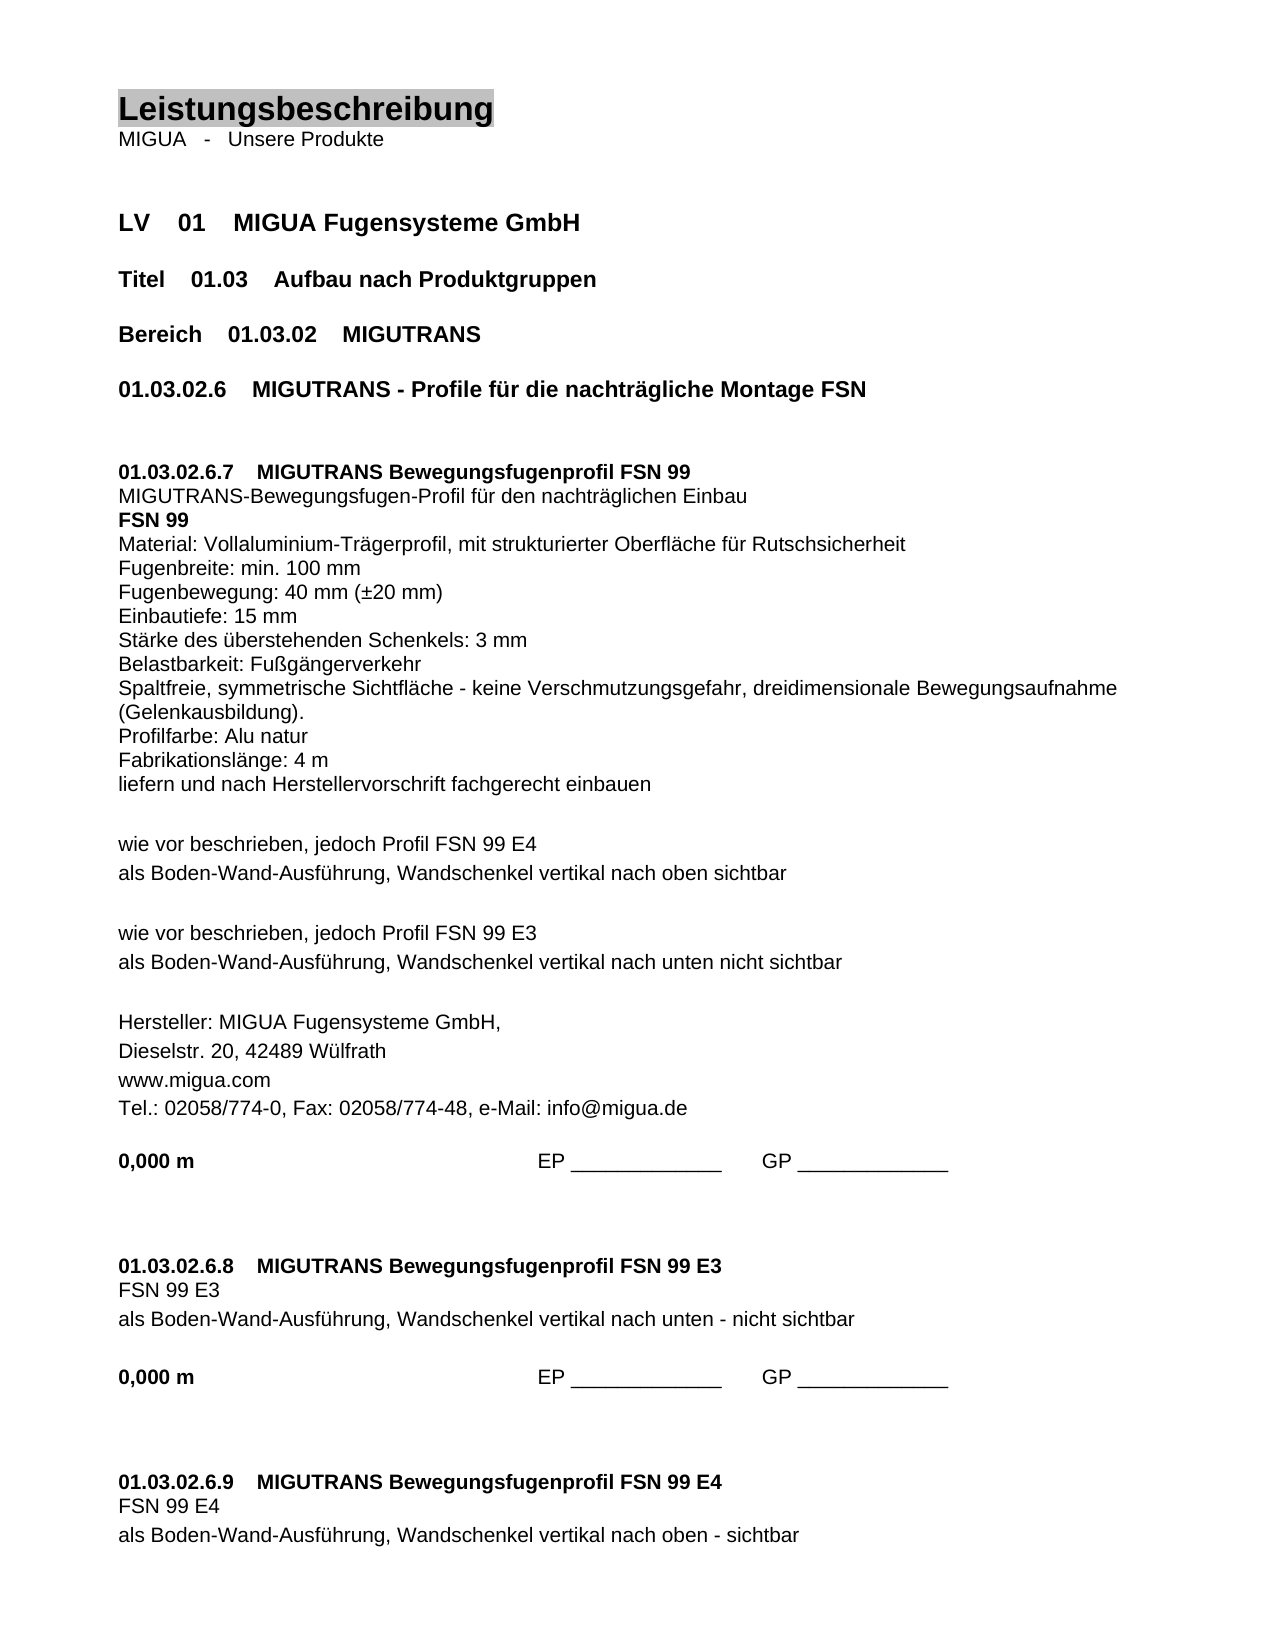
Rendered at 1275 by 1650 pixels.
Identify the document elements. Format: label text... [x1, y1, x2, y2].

text liefern und nach Herstellervorschrift fachgerecht einbauen [118, 771, 1181, 795]
text wie vor beschrieben, jedoch Profil FSN 99 E4 [118, 832, 1181, 856]
text Profilfarbe: Alu natur [118, 723, 1181, 747]
text FSN 99 [118, 508, 1181, 532]
text LV 01 MIGUA Fugensysteme GmbH [118, 208, 992, 237]
text Dieselstr. 20, 42489 Wülfrath [118, 1039, 1181, 1063]
text Spaltfreie, symmetrische Sichtfläche - keine Verschmutzungsgefahr, dreidimensionale Bewegungsaufnahme (Gelenkausbildung). [118, 676, 1181, 723]
text 0,000 m EP _____________ GP _____________ [118, 1149, 1181, 1173]
text Hersteller: MIGUA Fugensysteme GmbH, [118, 1010, 1181, 1034]
text als Boden-Wand-Ausführung, Wandschenkel vertikal nach unten nicht sichtbar [118, 949, 1181, 973]
text 01.03.02.6.9 MIGUTRANS Bewegungsfugenprofil FSN 99 E4 [118, 1470, 1181, 1494]
text Stärke des überstehenden Schenkels: 3 mm [118, 628, 1181, 652]
text www.migua.com [118, 1067, 1181, 1091]
text FSN 99 E4 [118, 1494, 1181, 1518]
text als Boden-Wand-Ausführung, Wandschenkel vertikal nach oben sichtbar [118, 861, 1181, 884]
text Belastbarkeit: Fußgängerverkehr [118, 652, 1181, 676]
text 01.03.02.6.8 MIGUTRANS Bewegungsfugenprofil FSN 99 E3 [118, 1254, 1181, 1278]
text FSN 99 E3 [118, 1278, 1181, 1302]
text wie vor beschrieben, jedoch Profil FSN 99 E3 [118, 921, 1181, 945]
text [118, 1364, 1181, 1388]
text Bereich 01.03.02 MIGUTRANS [118, 321, 1181, 347]
text als Boden-Wand-Ausführung, Wandschenkel vertikal nach unten - nicht sichtbar [118, 1307, 1181, 1331]
text Fugenbreite: min. 100 mm [118, 556, 1181, 580]
text Leistungsbeschreibung [118, 88, 992, 127]
text 01.03.02.6.7 MIGUTRANS Bewegungsfugenprofil FSN 99 [118, 460, 1181, 484]
text Material: Vollaluminium-Trägerprofil, mit strukturierter Oberfläche für Rutschsicherheit [118, 532, 1181, 556]
text 01.03.02.6 MIGUTRANS - Profile für die nachträgliche Montage FSN [118, 376, 1181, 402]
text Tel.: 02058/774-0, Fax: 02058/774-48, e-Mail: info@migua.de [118, 1096, 1181, 1120]
text MIGUTRANS-Bewegungsfugen-Profil für den nachträglichen Einbau [118, 484, 1181, 508]
text MIGUA - Unsere Produkte [118, 127, 992, 151]
text Titel 01.03 Aufbau nach Produktgruppen [118, 266, 992, 292]
text Fugenbewegung: 40 mm (±20 mm) [118, 580, 1181, 604]
text Einbautiefe: 15 mm [118, 604, 1181, 628]
text als Boden-Wand-Ausführung, Wandschenkel vertikal nach oben - sichtbar [118, 1523, 1181, 1547]
text Fabrikationslänge: 4 m [118, 747, 1181, 771]
